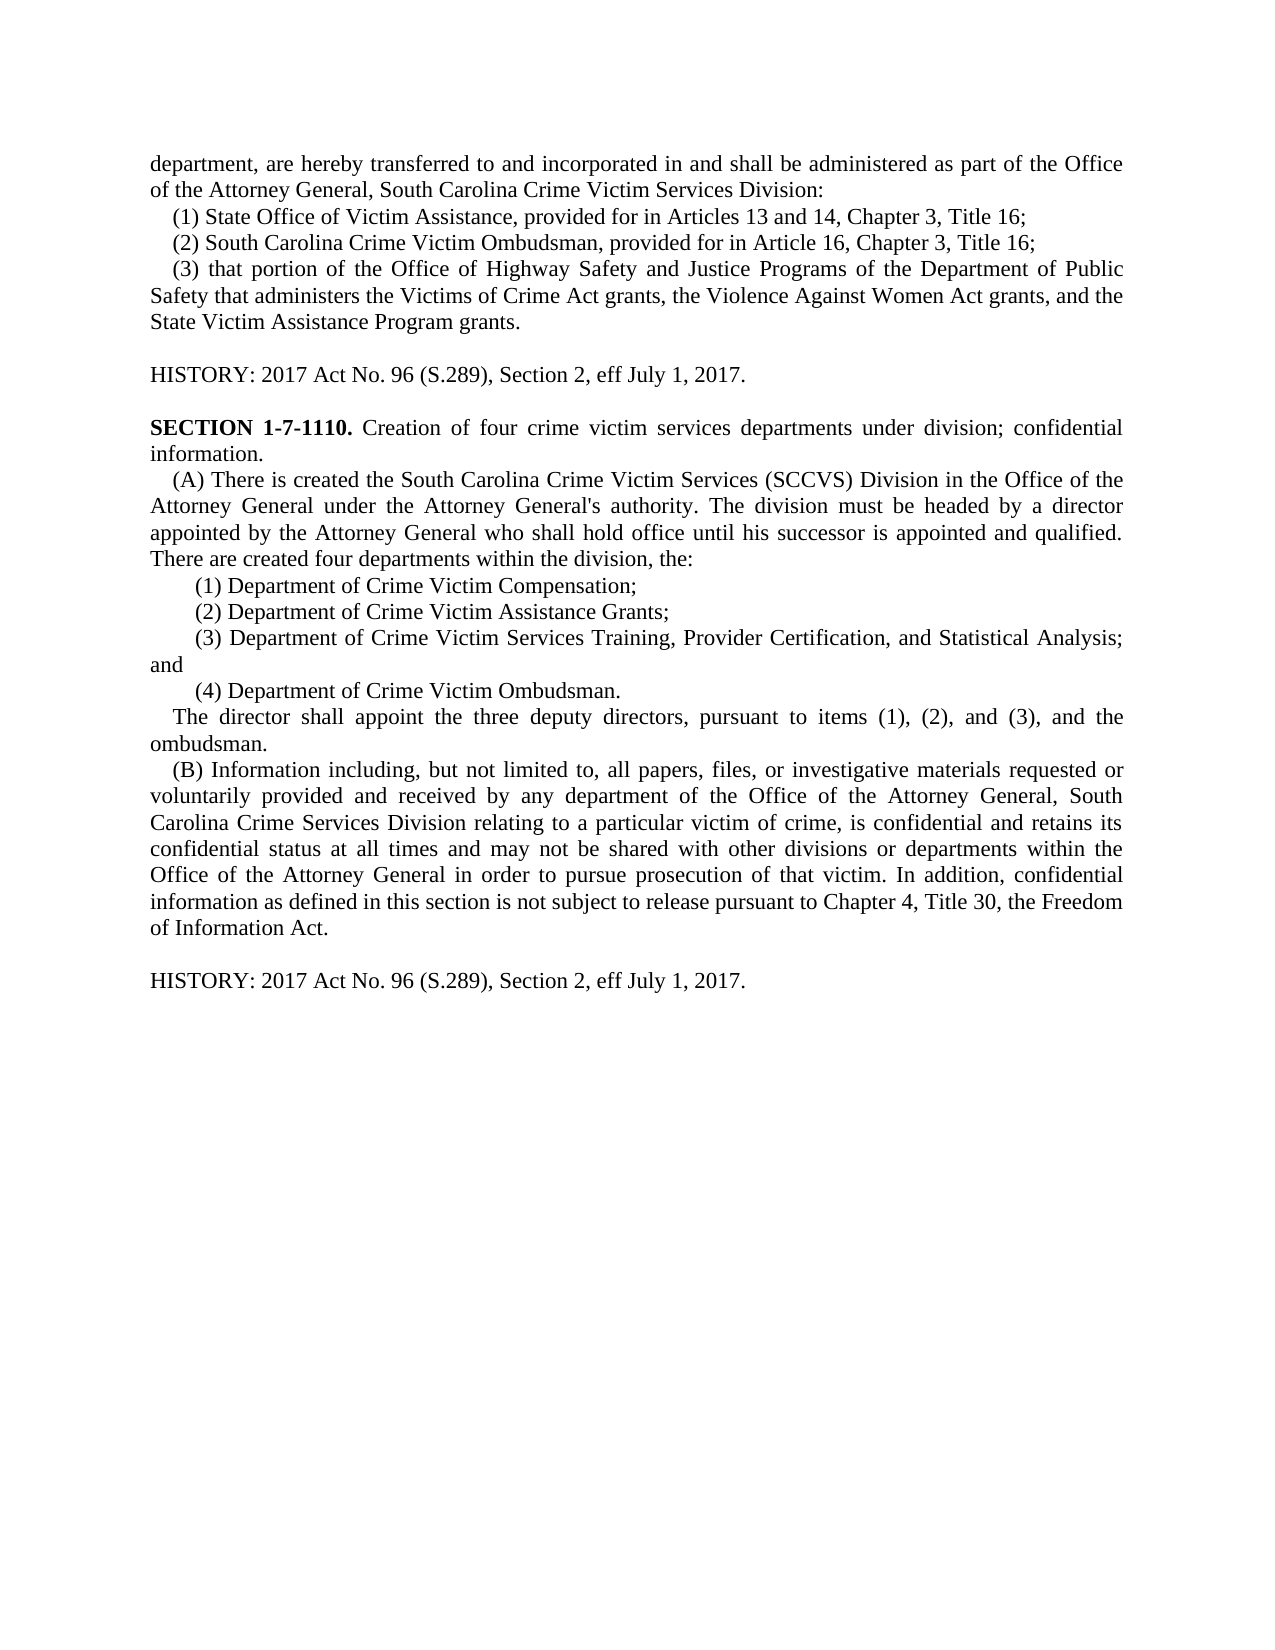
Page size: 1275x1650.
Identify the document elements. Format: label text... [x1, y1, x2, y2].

text (1) State Office of Victim Assistance, provided for in Articles 13 and 14, Chapter 3, Title 16; [150, 203, 1125, 229]
text (2) South Carolina Crime Victim Ombudsman, provided for in Article 16, Chapter 3, Title 16; [150, 229, 1125, 255]
text (3) Department of Crime Victim Services Training, Provider Certification, and Statistical Analysis; and [150, 624, 1125, 677]
text (B) Information including, but not limited to, all papers, files, or investigative materials requested or voluntarily provided and received by any department of the Office of the Attorney General, South Carolina Crime Services Division relating to a particular victim of crime, is confidential and retains its confidential status at all times and may not be shared with other divisions or departments within the Office of the Attorney General in order to pursue prosecution of that victim. In addition, confidential information as defined in this section is not subject to release pursuant to Chapter 4, Title 30, the Freedom of Information Act. [150, 756, 1125, 941]
text (1) Department of Crime Victim Compensation; [150, 572, 1125, 598]
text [150, 150, 1125, 203]
text (4) Department of Crime Victim Ombudsman. [150, 677, 1125, 703]
text (A) There is created the South Carolina Crime Victim Services (SCCVS) Division in the Office of the Attorney General under the Attorney General's authority. The division must be headed by a director appointed by the Attorney General who shall hold office until his successor is appointed and qualified. There are created four departments within the division, the: [150, 466, 1125, 572]
text SECTION 1-7-1110. Creation of four crime victim services departments under division; confidential information. [150, 413, 1125, 466]
text (3) that portion of the Office of Highway Safety and Justice Programs of the Department of Public Safety that administers the Victims of Crime Act grants, the Violence Against Women Act grants, and the State Victim Assistance Program grants. [150, 255, 1125, 334]
text The director shall appoint the three deputy directors, pursuant to items (1), (2), and (3), and the ombudsman. [150, 703, 1125, 756]
text (2) Department of Crime Victim Assistance Grants; [150, 598, 1125, 624]
text HISTORY: 2017 Act No. 96 (S.289), Section 2, eff July 1, 2017. [150, 361, 1125, 387]
text HISTORY: 2017 Act No. 96 (S.289), Section 2, eff July 1, 2017. [150, 967, 1125, 993]
